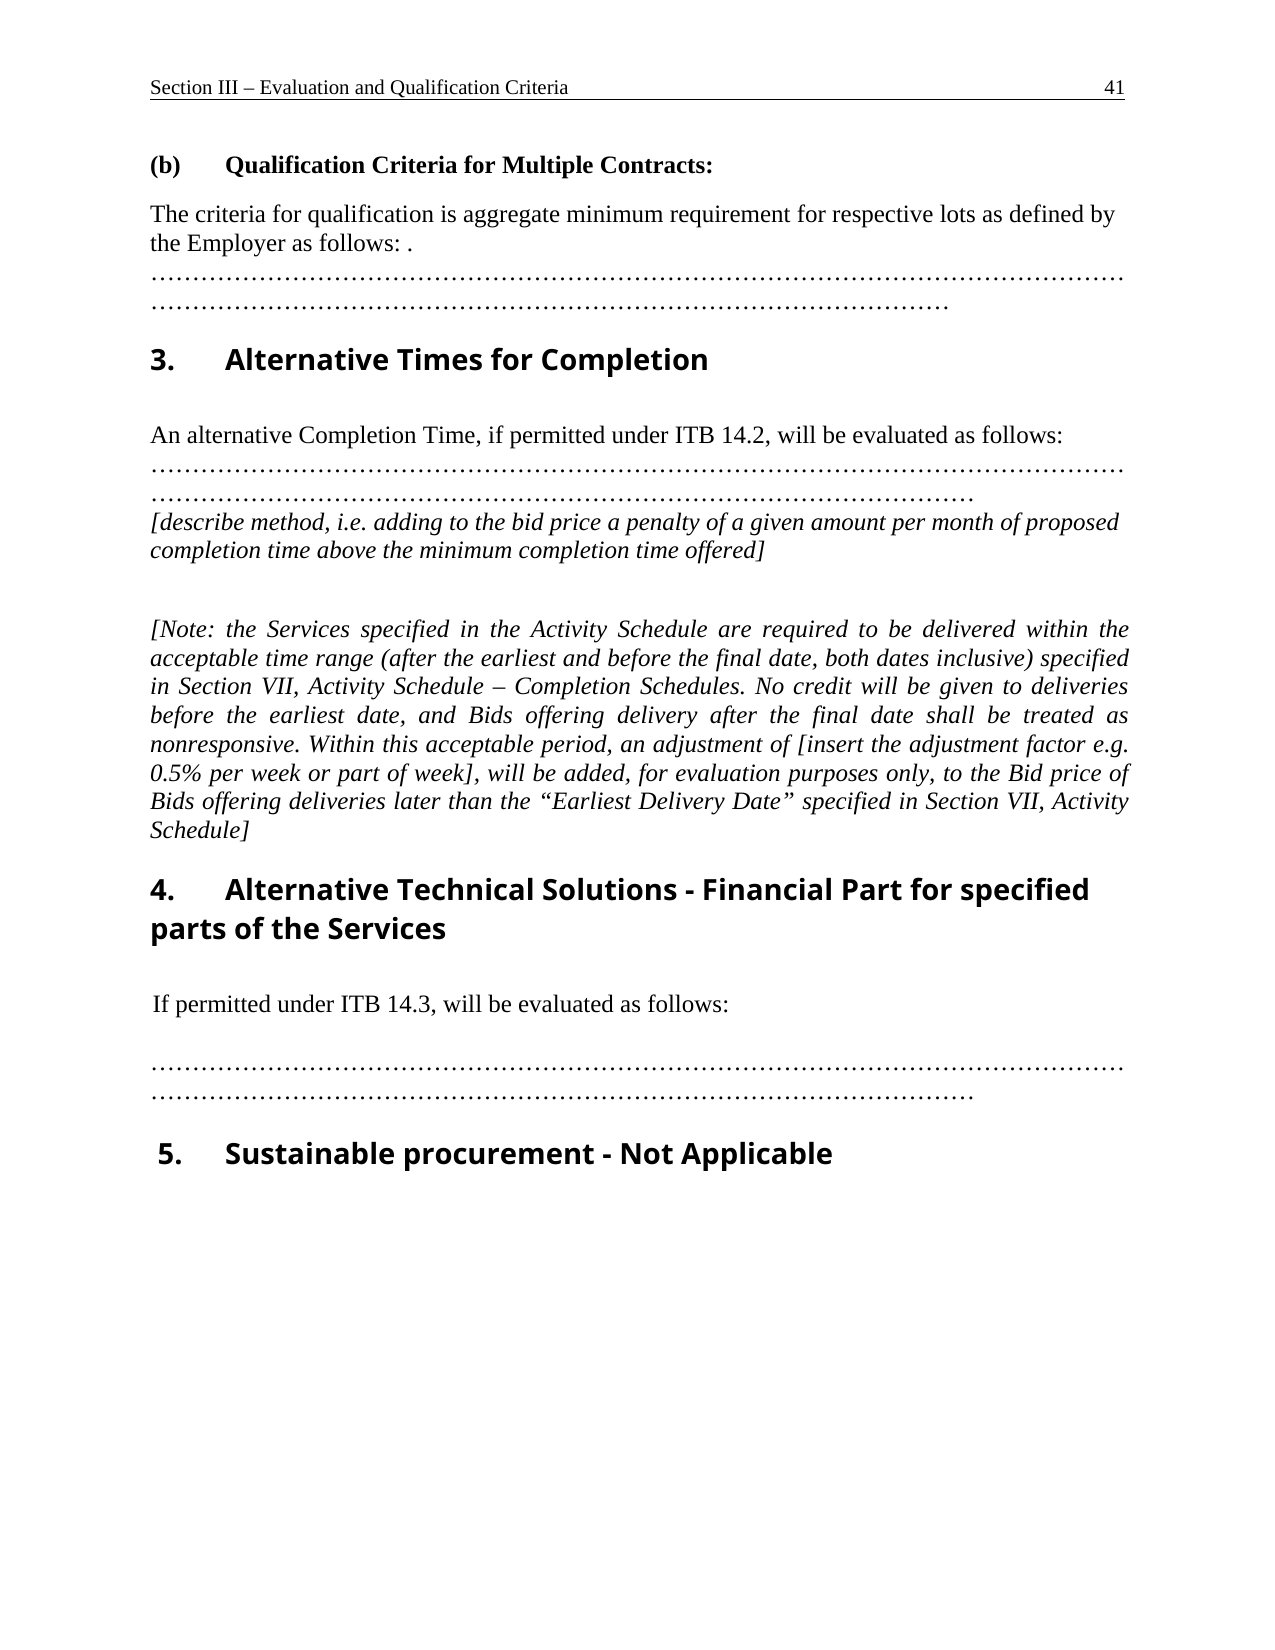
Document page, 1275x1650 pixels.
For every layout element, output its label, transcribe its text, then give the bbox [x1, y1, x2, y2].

list 5. Sustainable procurement - Not Applicable [150, 1133, 1125, 1173]
list The criteria for qualification is aggregate minimum requirement for respective lots as defined by the Employer as follows: .…………………………………………………………………………………………………………………………………………………………………………………………… [150, 199, 1125, 314]
list 3. Alternative Times for Completion [150, 339, 1125, 379]
text An alternative Completion Time, if permitted under ITB 14.2, will be evaluated as follows: [150, 421, 1125, 449]
list ……………………………………………………………………………………………………………………………………………………………………………………………… [150, 449, 1125, 507]
list Qualification Criteria for Multiple Contracts: [150, 150, 1125, 179]
list [describe method, i.e. adding to the bid price a penalty of a given amount per month of proposed completion time above the minimum completion time offered] [150, 507, 1125, 564]
text [Note: the Services specified in the Activity Schedule are required to be delivered within the acceptable time range (after the earliest and before the final date, both dates inclusive) specified in Section VII, Activity Schedule – Completion Schedules. No credit will be given to deliveries before the earliest date, and Bids offering delivery after the final date shall be treated as nonresponsive. Within this acceptable period, an adjustment of [insert the adjustment factor e.g. 0.5% per week or part of week], will be added, for evaluation purposes only, to the Bid price of Bids offering deliveries later than the “Earliest Delivery Date” specified in Section VII, Activity Schedule] [150, 614, 1132, 844]
list ……………………………………………………………………………………………………………………………………………………………………………………………… [150, 1018, 1125, 1104]
text If permitted under ITB 14.3, will be evaluated as follows: [150, 989, 1125, 1018]
list 4. Alternative Technical Solutions - Financial Part for specified parts of the Services [150, 869, 1125, 948]
